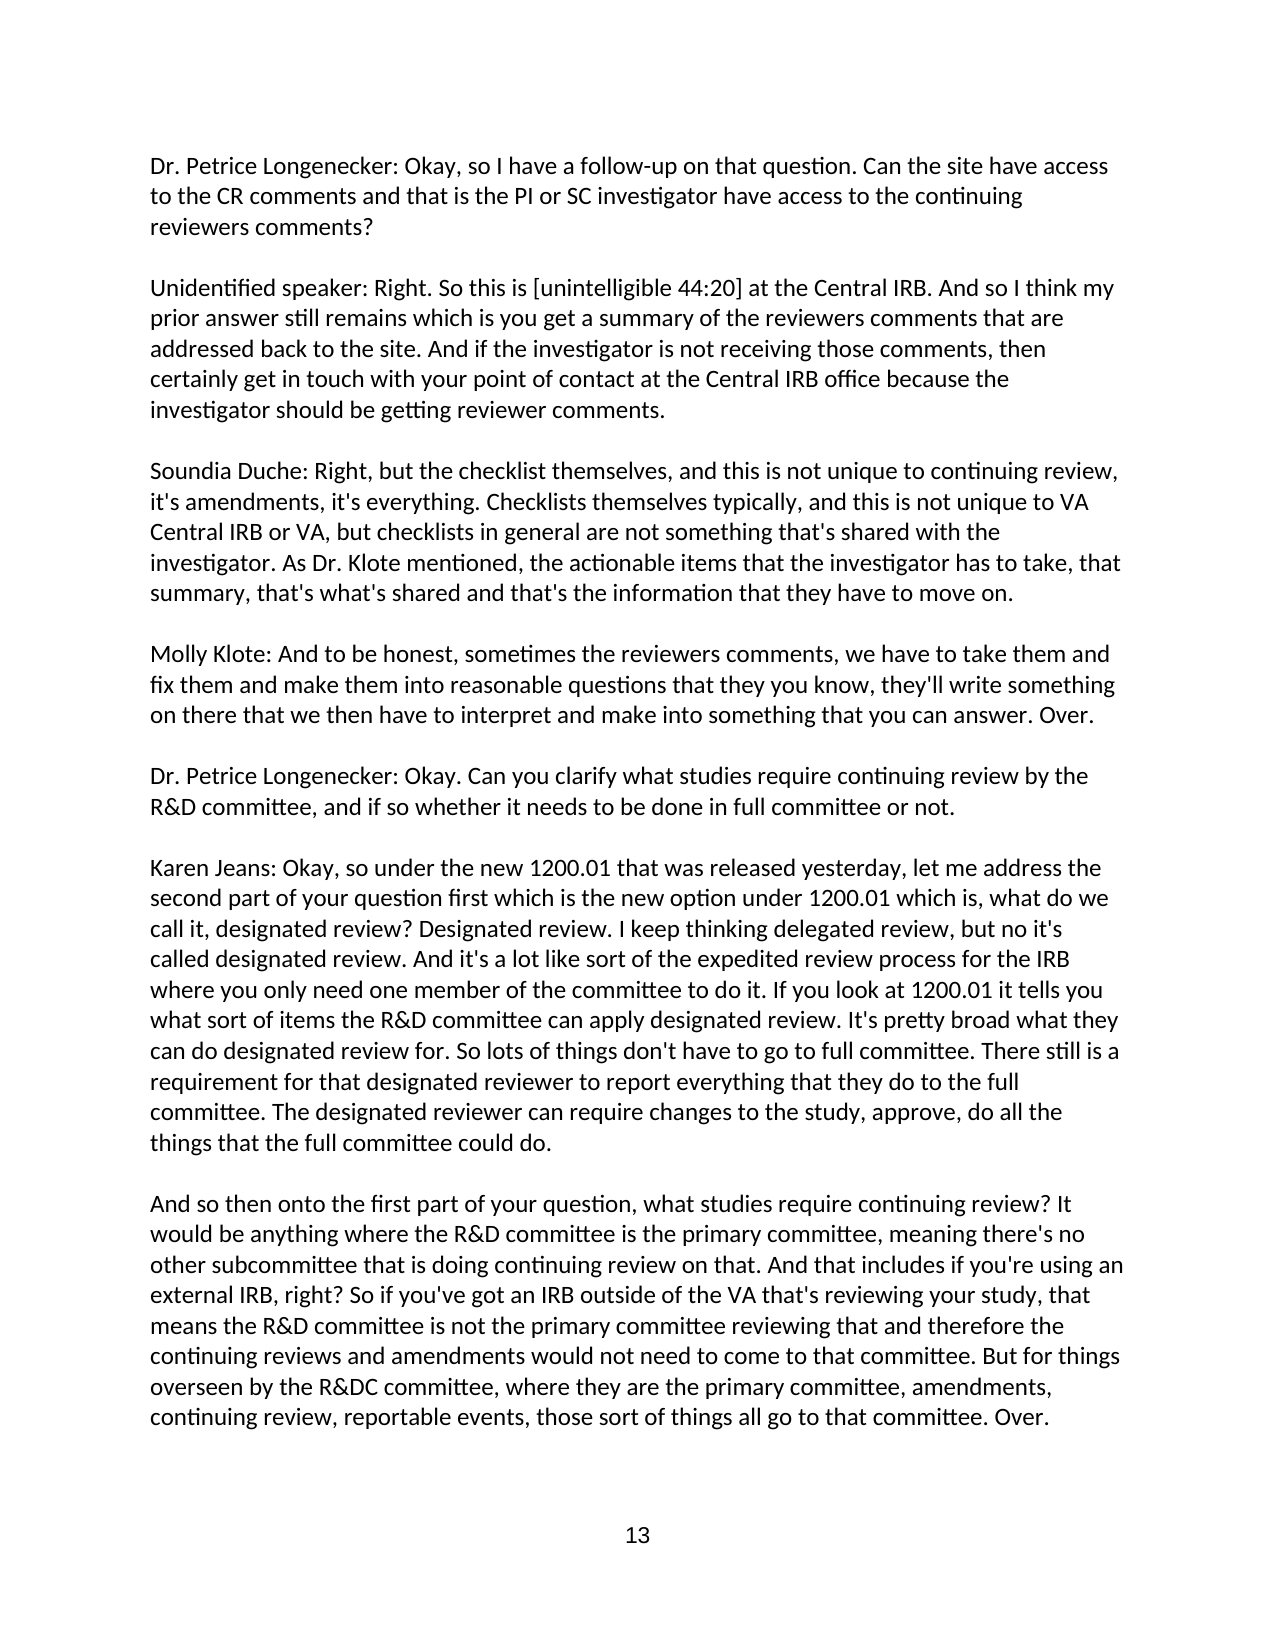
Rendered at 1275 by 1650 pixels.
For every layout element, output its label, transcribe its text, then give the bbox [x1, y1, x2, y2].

text Dr. Petrice Longenecker: Okay. Can you clarify what studies require continuing review by the R&D committee, and if so whether it needs to be done in full committee or not. [150, 760, 1125, 821]
text Karen Jeans: Okay, so under the new 1200.01 that was released yesterday, let me address the second part of your question first which is the new option under 1200.01 which is, what do we call it, designated review? Designated review. I keep thinking delegated review, but no it's called designated review. And it's a lot like sort of the expedited review process for the IRB where you only need one member of the committee to do it. If you look at 1200.01 it tells you what sort of items the R&D committee can apply designated review. It's pretty broad what they can do designated review for. So lots of things don't have to go to full committee. There still is a requirement for that designated reviewer to report everything that they do to the full committee. The designated reviewer can require changes to the study, approve, do all the things that the full committee could do. [150, 852, 1125, 1157]
text Dr. Petrice Longenecker: Okay, so I have a follow-up on that question. Can the site have access to the CR comments and that is the PI or SC investigator have access to the continuing reviewers comments? [150, 150, 1125, 242]
text Unidentified speaker: Right. So this is [unintelligible 44:20] at the Central IRB. And so I think my prior answer still remains which is you get a summary of the reviewers comments that are addressed back to the site. And if the investigator is not receiving those comments, then certainly get in touch with your point of contact at the Central IRB office because the investigator should be getting reviewer comments. [150, 272, 1125, 425]
text Molly Klote: And to be honest, sometimes the reviewers comments, we have to take them and fix them and make them into reasonable questions that they you know, they'll write something on there that we then have to interpret and make into something that you can answer. Over. [150, 638, 1125, 730]
text And so then onto the first part of your question, what studies require continuing review? It would be anything where the R&D committee is the primary committee, meaning there's no other subcommittee that is doing continuing review on that. And that includes if you're using an external IRB, right? So if you've got an IRB outside of the VA that's reviewing your study, that means the R&D committee is not the primary committee reviewing that and therefore the continuing reviews and amendments would not need to come to that committee. But for things overseen by the R&DC committee, where they are the primary committee, amendments, continuing review, reportable events, those sort of things all go to that committee. Over. [150, 1188, 1125, 1432]
text Soundia Duche: Right, but the checklist themselves, and this is not unique to continuing review, it's amendments, it's everything. Checklists themselves typically, and this is not unique to VA Central IRB or VA, but checklists in general are not something that's shared with the investigator. As Dr. Klote mentioned, the actionable items that the investigator has to take, that summary, that's what's shared and that's the information that they have to move on. [150, 455, 1125, 608]
